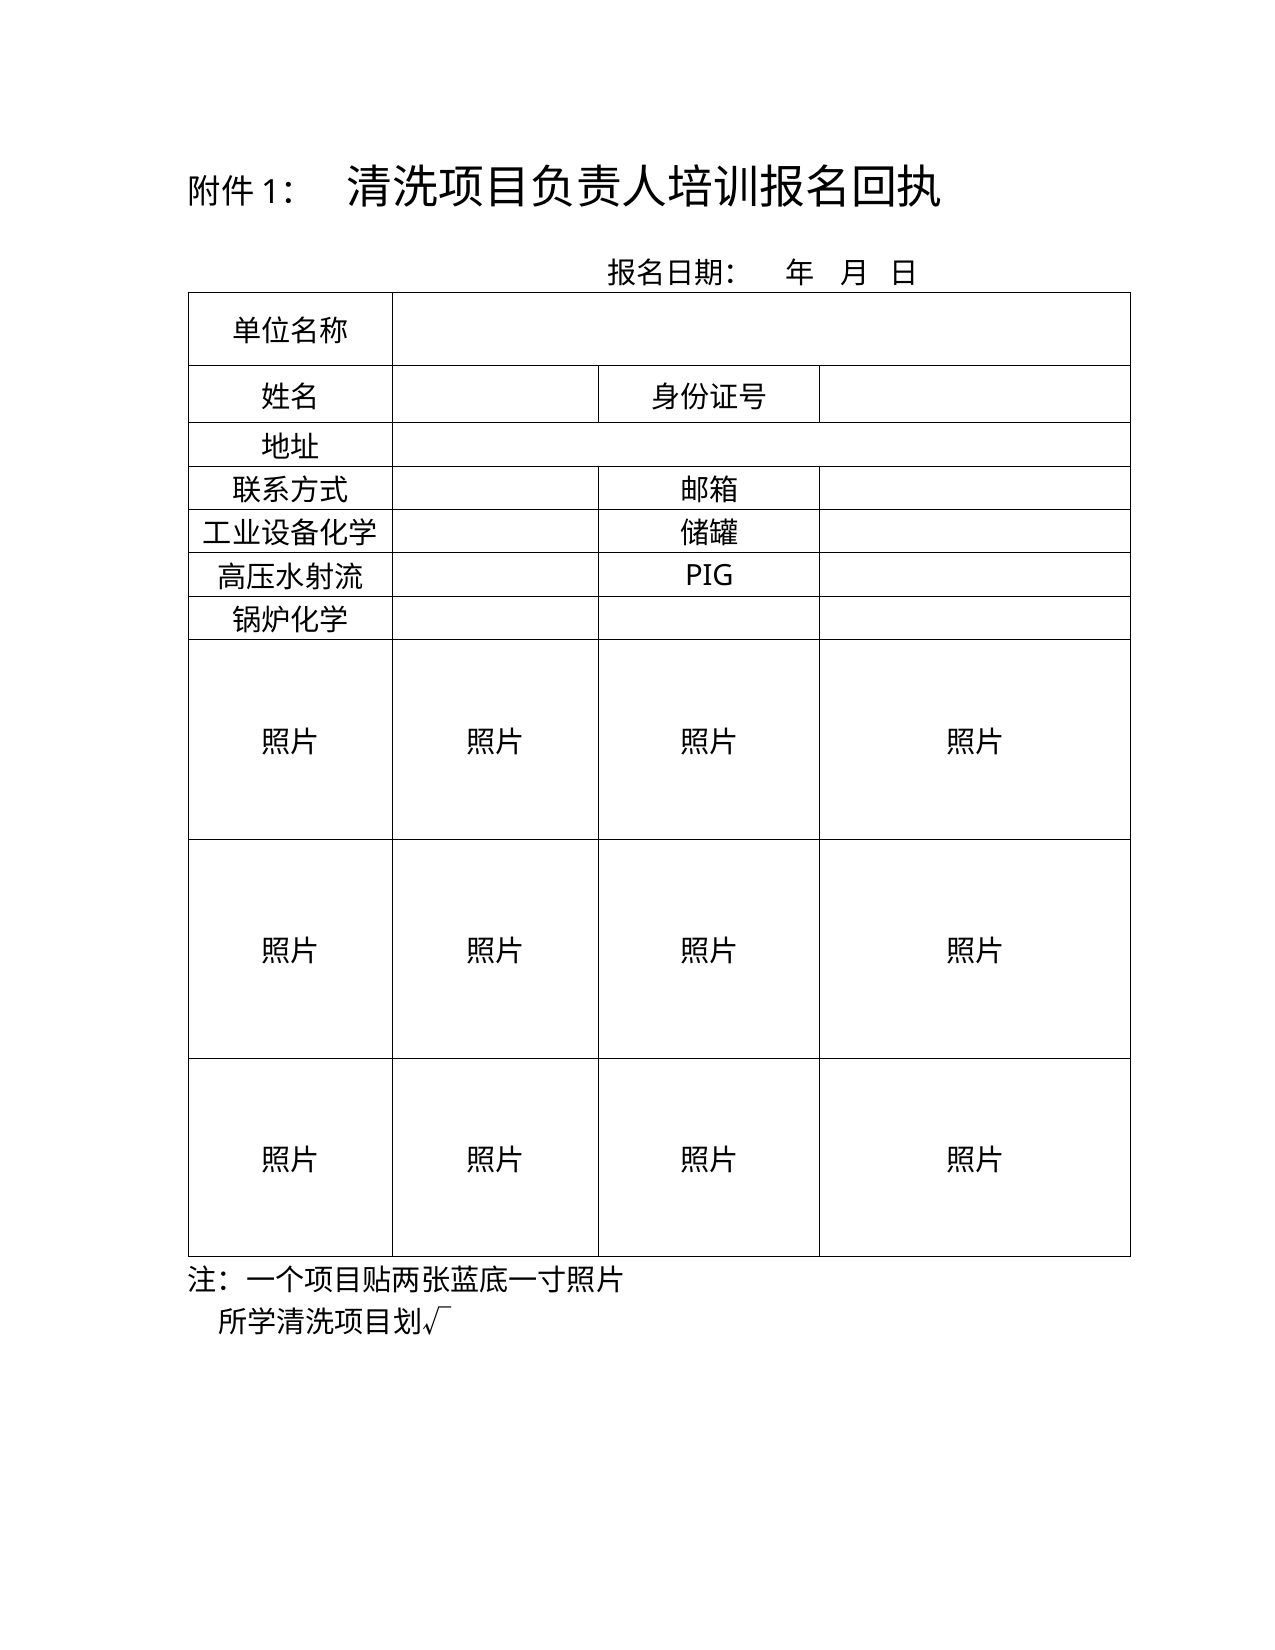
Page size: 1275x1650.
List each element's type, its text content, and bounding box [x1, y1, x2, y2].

table_cell [393, 510, 598, 552]
table_cell PIG [599, 553, 819, 596]
table_cell 储罐 [599, 510, 819, 552]
table_cell 联系方式 [189, 467, 392, 509]
table_cell [393, 597, 598, 639]
text 报名日期： 年 月 日 [187, 249, 1087, 292]
table_header [393, 293, 1130, 365]
table_cell 邮箱 [599, 467, 819, 509]
text 所学清洗项目划√ [187, 1299, 1087, 1341]
table_cell 照片 [599, 1059, 819, 1256]
table_cell [393, 423, 1130, 466]
table_cell 高压水射流 [189, 553, 392, 596]
table_cell 工业设备化学 [189, 510, 392, 552]
table_cell 地址 [189, 423, 392, 466]
table_cell 照片 [189, 640, 392, 838]
table_cell 照片 [599, 840, 819, 1058]
table_cell [393, 366, 598, 422]
table_cell [599, 597, 819, 639]
table_cell [820, 597, 1130, 639]
table_cell [820, 467, 1130, 509]
table_header 单位名称 [189, 293, 392, 365]
table_cell [820, 510, 1130, 552]
table_cell 照片 [820, 640, 1130, 838]
table_cell 照片 [393, 840, 598, 1058]
table_cell [820, 366, 1130, 422]
text 注：一个项目贴两张蓝底一寸照片 [187, 1257, 1087, 1299]
table_cell [393, 467, 598, 509]
table_cell [820, 553, 1130, 596]
table_cell 照片 [393, 640, 598, 838]
text 附件1： 清洗项目负责人培训报名回执 [187, 150, 1087, 216]
table_cell 照片 [189, 1059, 392, 1256]
table_cell 姓名 [189, 366, 392, 422]
table_cell 锅炉化学 [189, 597, 392, 639]
table_cell [393, 553, 598, 596]
table_cell 照片 [393, 1059, 598, 1256]
table_cell 照片 [820, 1059, 1130, 1256]
table_cell 照片 [189, 840, 392, 1058]
table_cell 身份证号 [599, 366, 819, 422]
table_cell 照片 [599, 640, 819, 838]
table_cell 照片 [820, 840, 1130, 1058]
